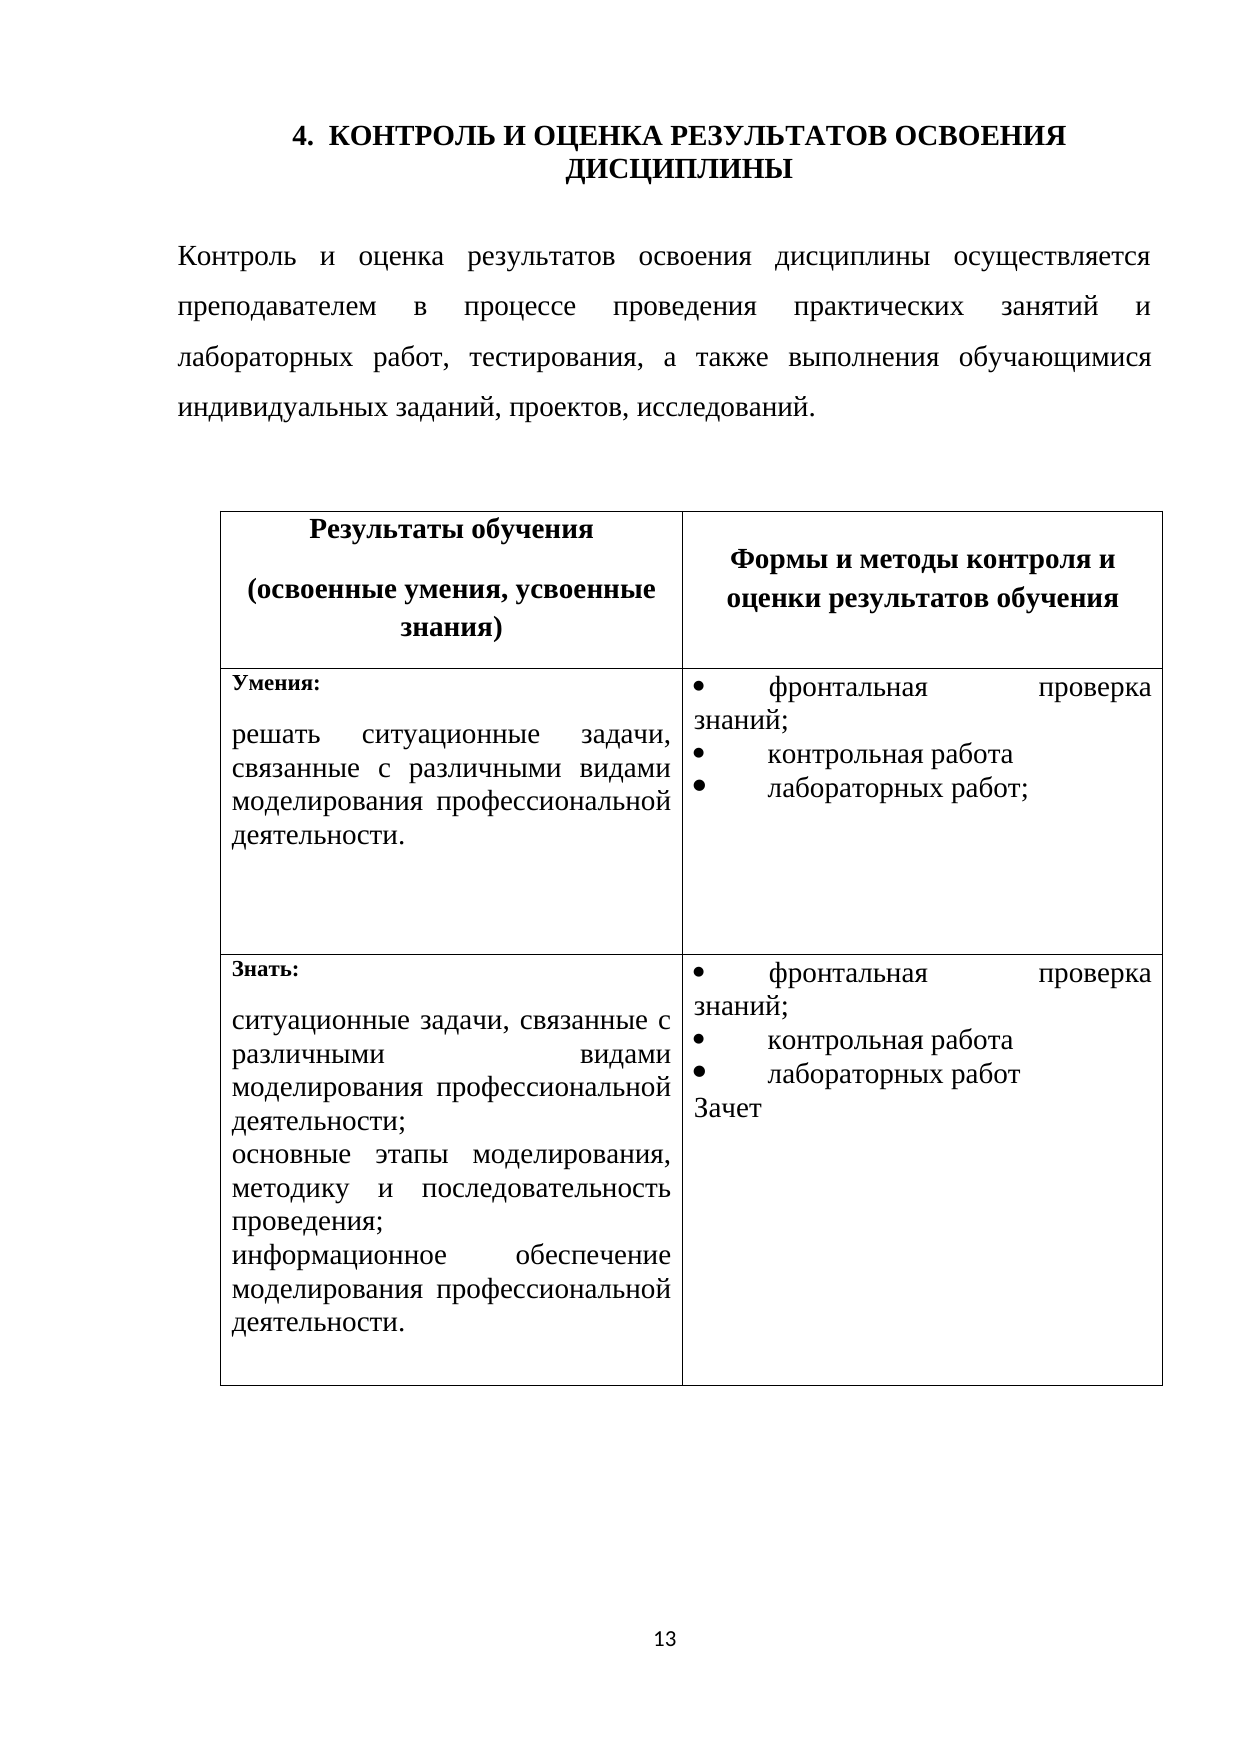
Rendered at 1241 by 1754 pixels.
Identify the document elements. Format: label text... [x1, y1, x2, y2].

table_cell Умения: решать ситуационные задачи, связанные с различными видами моделирования профессиональной деятельности. [221, 669, 682, 954]
table_cell фронтальная проверка знаний; контрольная работа лабораторных работ; [683, 669, 1162, 954]
table_cell фронтальная проверка знаний; контрольная работа лабораторных работ Зачет [683, 955, 1162, 1385]
subtitle Контроль и оценка результатов освоения дисциплины осуществляется преподавателем в процессе проведения практических занятий и лабораторных работ, тестирования, а также выполнения обучающимися индивидуальных заданий, проектов, исследований. [177, 238, 1152, 423]
subtitle 4. Контроль и оценка результатов освоения Дисциплины [207, 118, 1152, 185]
table_cell Знать: ситуационные задачи, связанные с различными видами моделирования профессиональной деятельности; основные этапы моделирования, методику и последовательность проведения; информационное обеспечение моделирования профессиональной деятельности. [221, 955, 682, 1385]
table_header Результаты обучения (освоенные умения, усвоенные знания) [221, 512, 682, 668]
table_header Формы и методы контроля и оценки результатов обучения [683, 512, 1162, 668]
